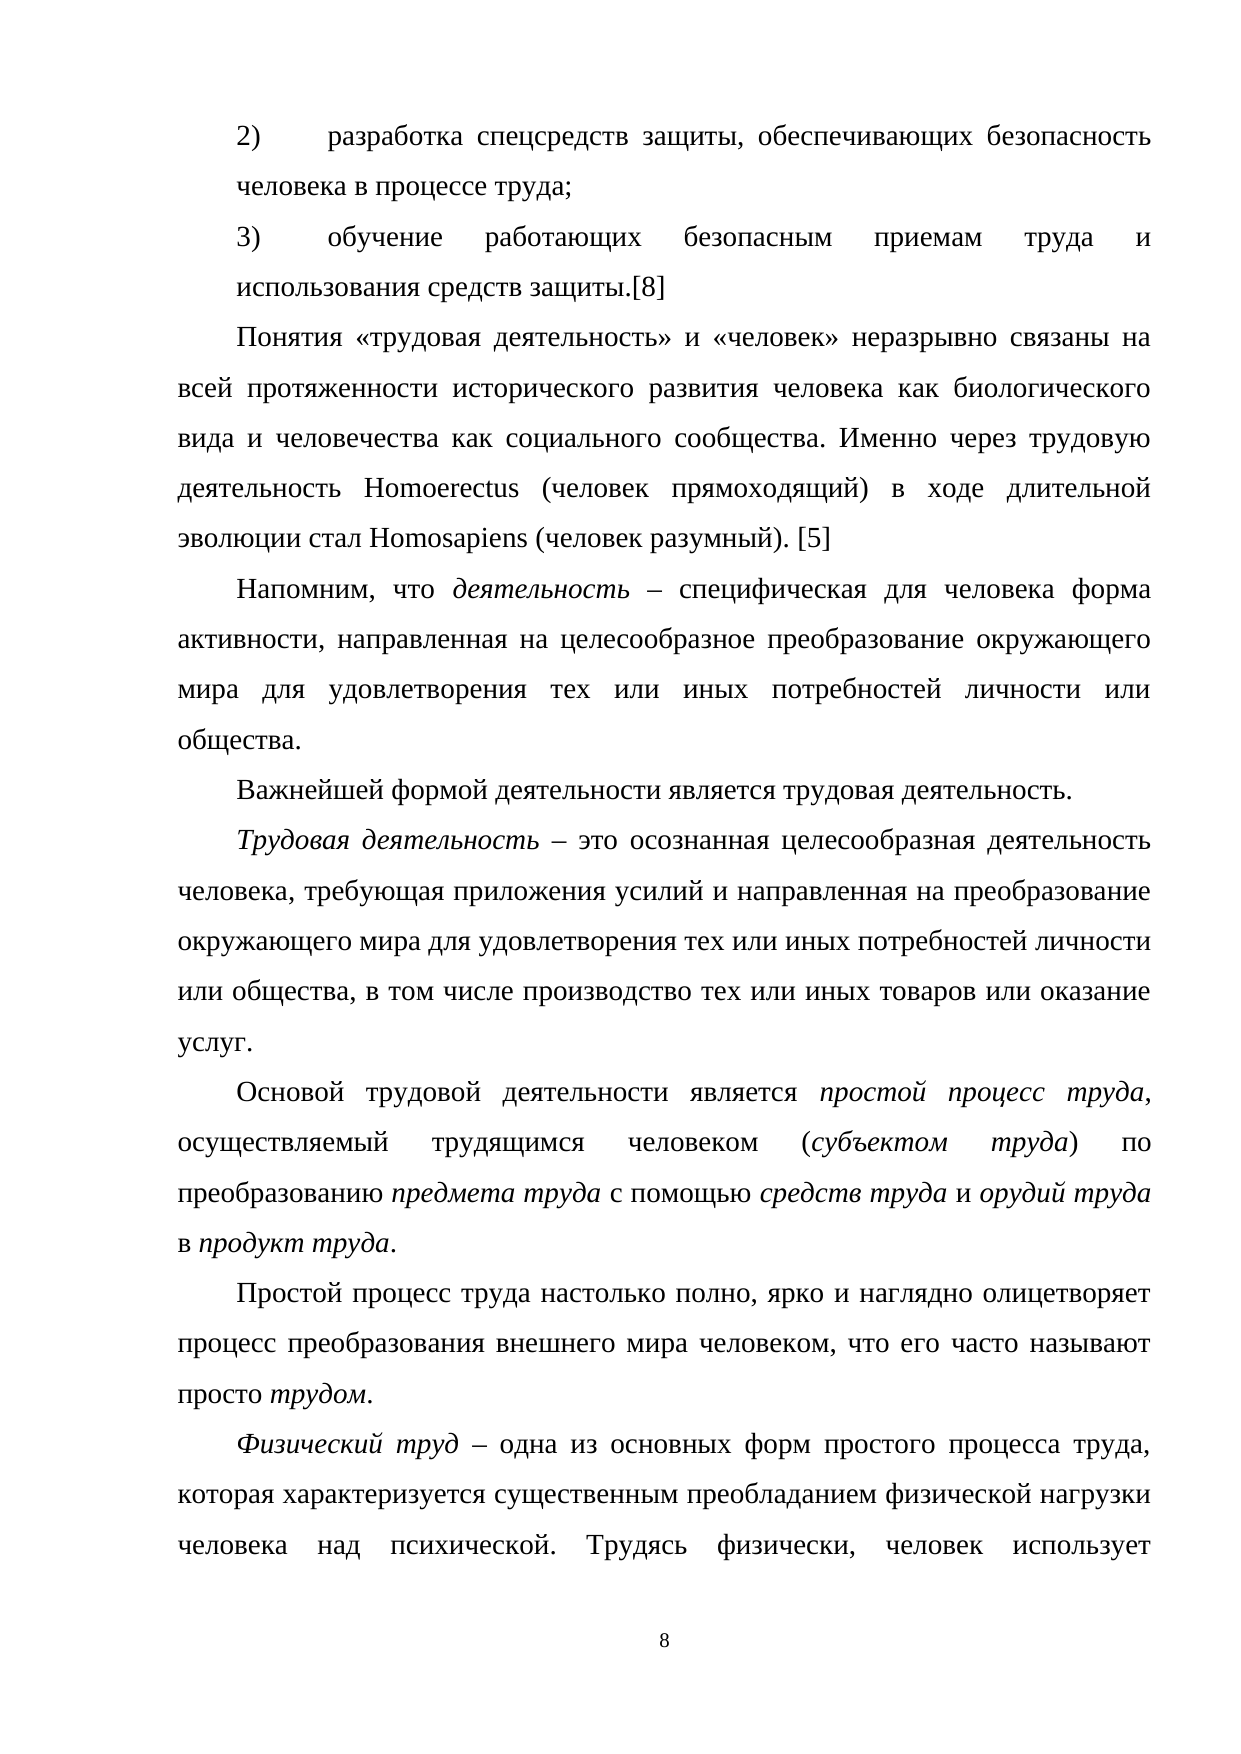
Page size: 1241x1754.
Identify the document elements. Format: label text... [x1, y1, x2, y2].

list разработка спецсредств защиты, обеспечивающих безопасность человека в процессе труда; [236, 118, 1152, 202]
text Напомним, что деятельность – специфическая для человека форма активности, направленная на целесообразное преобразование окружающего мира для удовлетворения тех или иных потребностей личности или общества. [177, 571, 1152, 755]
text Трудовая деятельность – это осознанная целесообразная деятельность человека, требующая приложения усилий и направленная на преобразование окружающего мира для удовлетворения тех или иных потребностей личности или общества, в том числе производство тех или иных товаров или оказание услуг. [177, 822, 1152, 1057]
list обучение работающих безопасным приемам труда и использования средств защиты.[8] [236, 219, 1152, 303]
text Простой процесс труда настолько полно, ярко и наглядно олицетворяет процесс преобразования внешнего мира человеком, что его часто называют просто трудом. [177, 1275, 1152, 1409]
text Основой трудовой деятельности является простой процесс труда, осуществляемый трудящимся человеком (субъектом труда) по преобразованию предмета труда с помощью средств труда и орудий труда в продукт труда. [177, 1074, 1152, 1258]
text Понятия «трудовая деятельность» и «человек» неразрывно связаны на всей протяженности исторического развития человека как биологического вида и человечества как социального сообщества. Именно через трудовую деятельность Homoerectus (человек прямоходящий) в ходе длительной эволюции стал Homosapiens (человек разумный). [5] [177, 319, 1152, 554]
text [177, 1426, 1152, 1560]
text Важнейшей формой деятельности является трудовая деятельность. [177, 772, 1152, 806]
